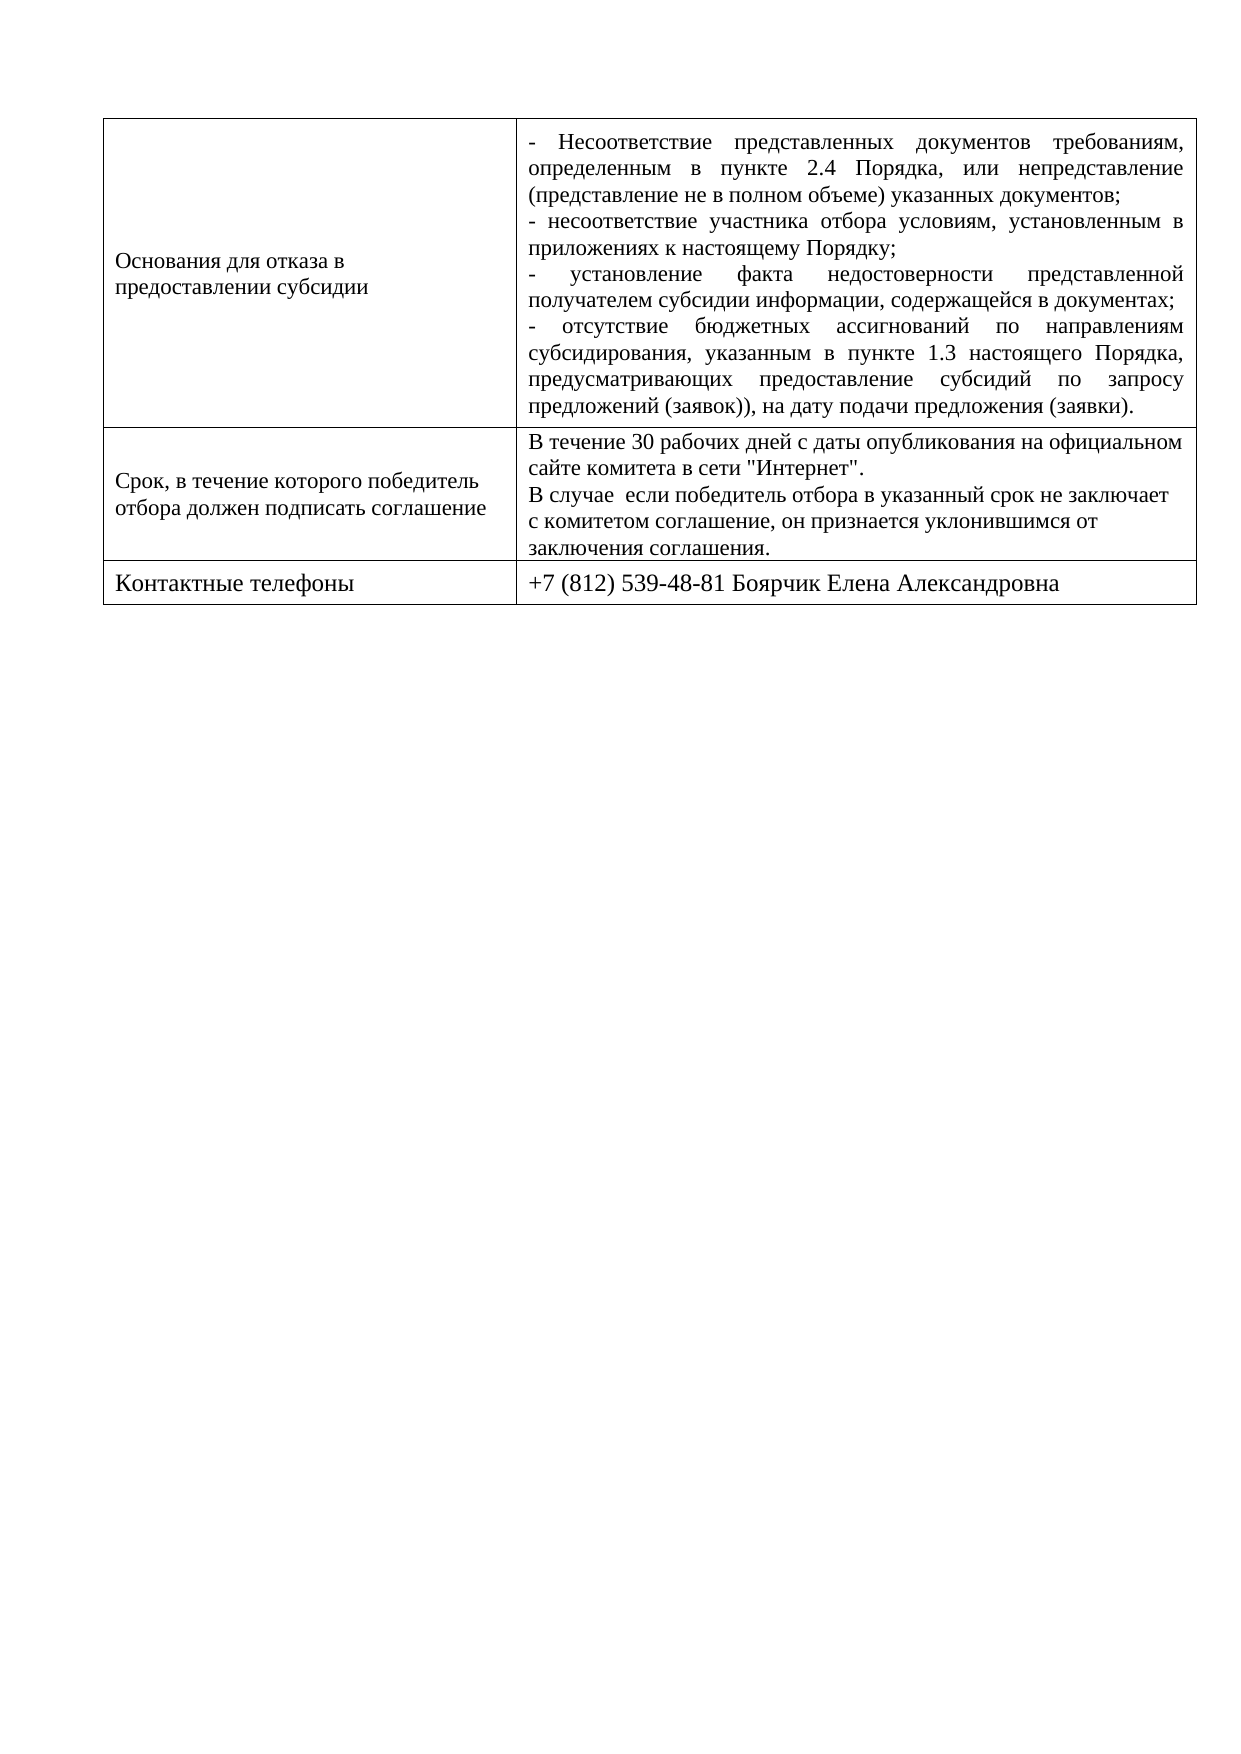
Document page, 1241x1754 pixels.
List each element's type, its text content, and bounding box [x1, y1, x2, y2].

table_cell Контактные телефоны [104, 561, 516, 603]
table_cell В течение 30 рабочих дней с даты опубликования на официальном сайте комитета в сети "Интернет". В случае если победитель отбора в указанный срок не заключает с комитетом соглашение, он признается уклонившимся от заключения соглашения. [517, 428, 1196, 560]
table_cell Основания для отказа в предоставлении субсидии [104, 119, 516, 427]
table_cell +7 (812) 539-48-81 Боярчик Елена Александровна [517, 561, 1196, 603]
table_cell - Несоответствие представленных документов требованиям, определенным в пункте 2.4 Порядка, или непредставление (представление не в полном объеме) указанных документов; - несоответствие участника отбора условиям, установленным в приложениях к настоящему Порядку; - установление факта недостоверности представленной получателем субсидии информации, содержащейся в документах; - отсутствие бюджетных ассигнований по направлениям субсидирования, указанным в пункте 1.3 настоящего Порядка, предусматривающих предоставление субсидий по запросу предложений (заявок)), на дату подачи предложения (заявки). [517, 119, 1196, 427]
table_cell Срок, в течение которого победитель отбора должен подписать соглашение [104, 428, 516, 560]
